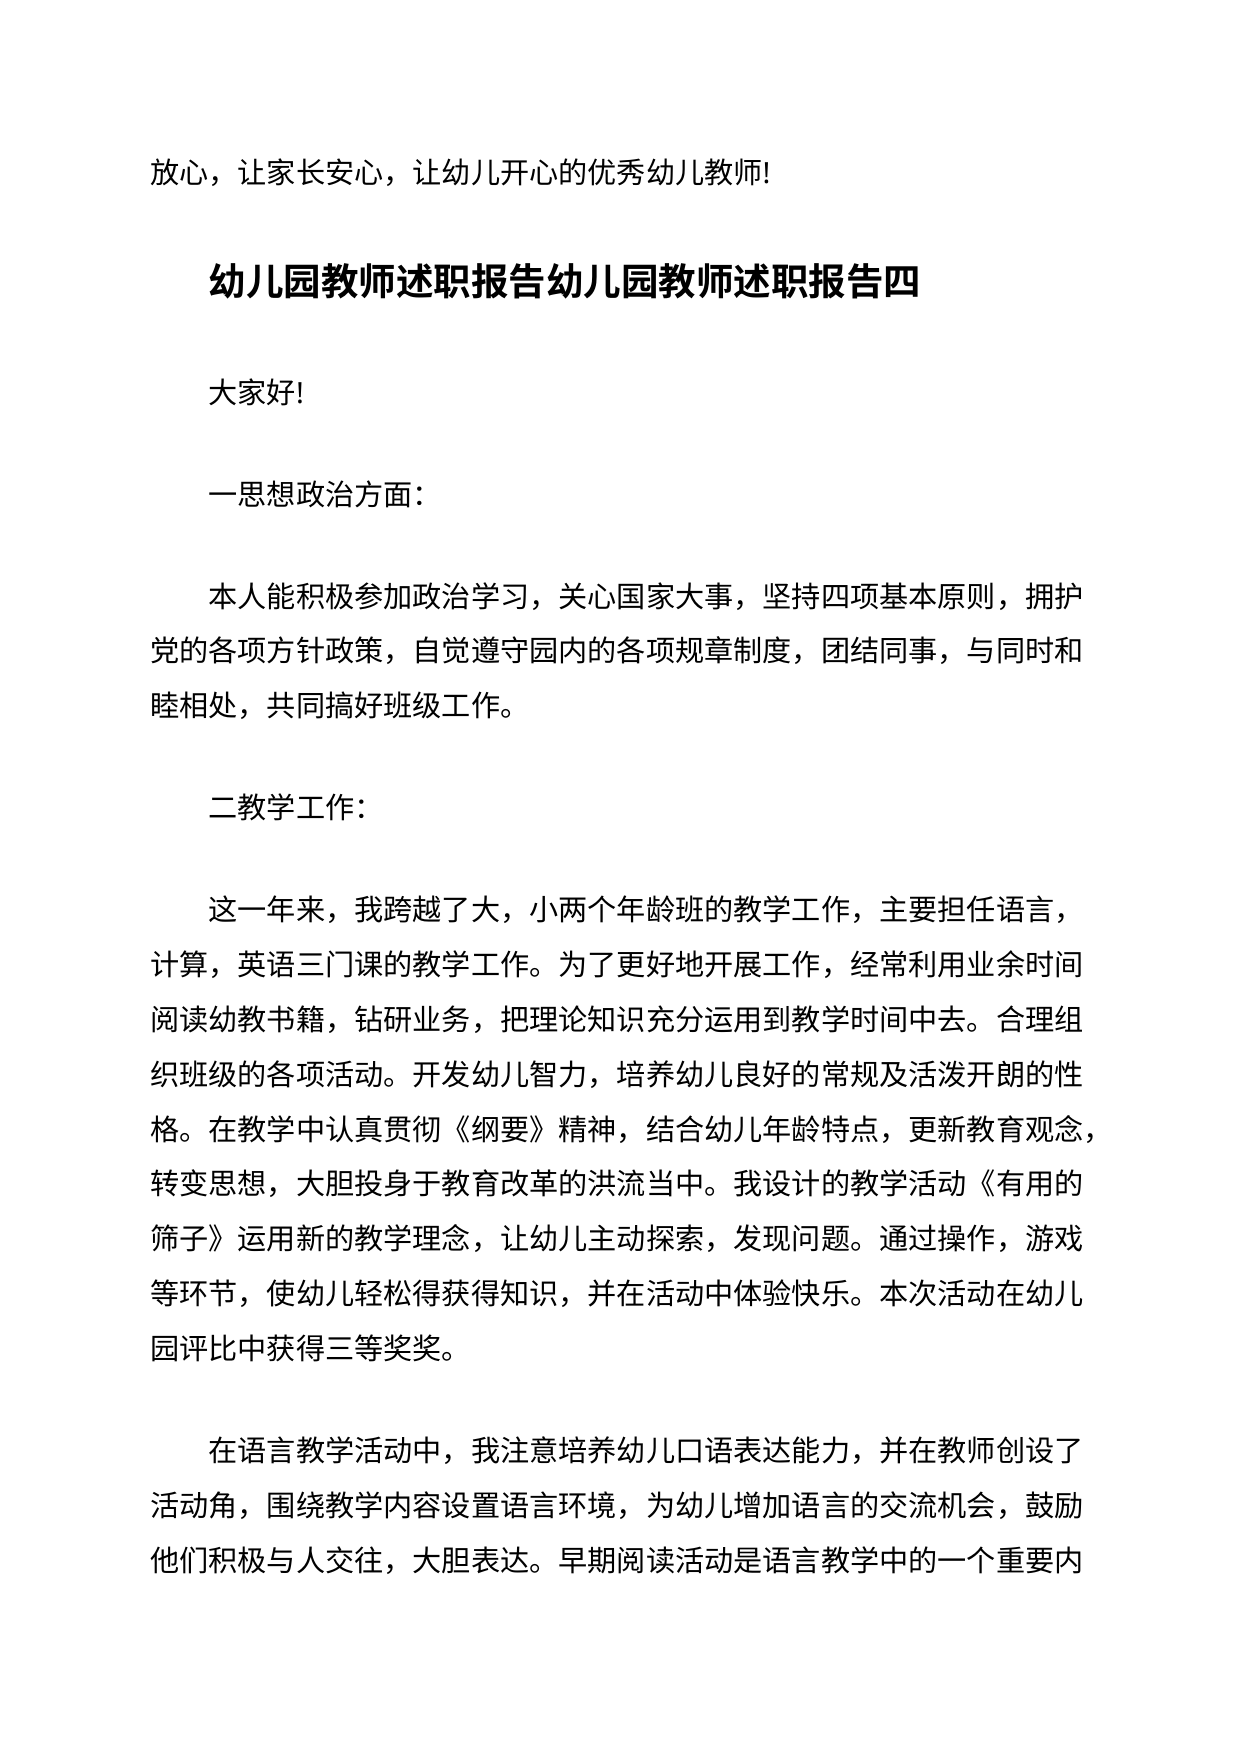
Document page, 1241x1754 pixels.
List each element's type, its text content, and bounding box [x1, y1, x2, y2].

text 大家好! [150, 369, 1090, 412]
text 二教学工作： [150, 785, 1090, 827]
text 幼儿园教师述职报告幼儿园教师述职报告四 [150, 252, 1090, 306]
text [150, 1427, 1090, 1579]
text 这一年来，我跨越了大，小两个年龄班的教学工作，主要担任语言，计算，英语三门课的教学工作。为了更好地开展工作，经常利用业余时间阅读幼教书籍，钻研业务，把理论知识充分运用到教学时间中去。合理组织班级的各项活动。开发幼儿智力，培养幼儿良好的常规及活泼开朗的性格。在教学中认真贯彻《纲要》精神，结合幼儿年龄特点，更新教育观念，转变思想，大胆投身于教育改革的洪流当中。我设计的教学活动《有用的筛子》运用新的教学理念，让幼儿主动探索，发现问题。通过操作，游戏等环节，使幼儿轻松得获得知识，并在活动中体验快乐。本次活动在幼儿园评比中获得三等奖奖。 [150, 886, 1090, 1368]
text 本人能积极参加政治学习，关心国家大事，坚持四项基本原则，拥护党的各项方针政策，自觉遵守园内的各项规章制度，团结同事，与同时和睦相处，共同搞好班级工作。 [150, 573, 1090, 725]
text 一思想政治方面： [150, 471, 1090, 514]
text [150, 150, 1090, 192]
